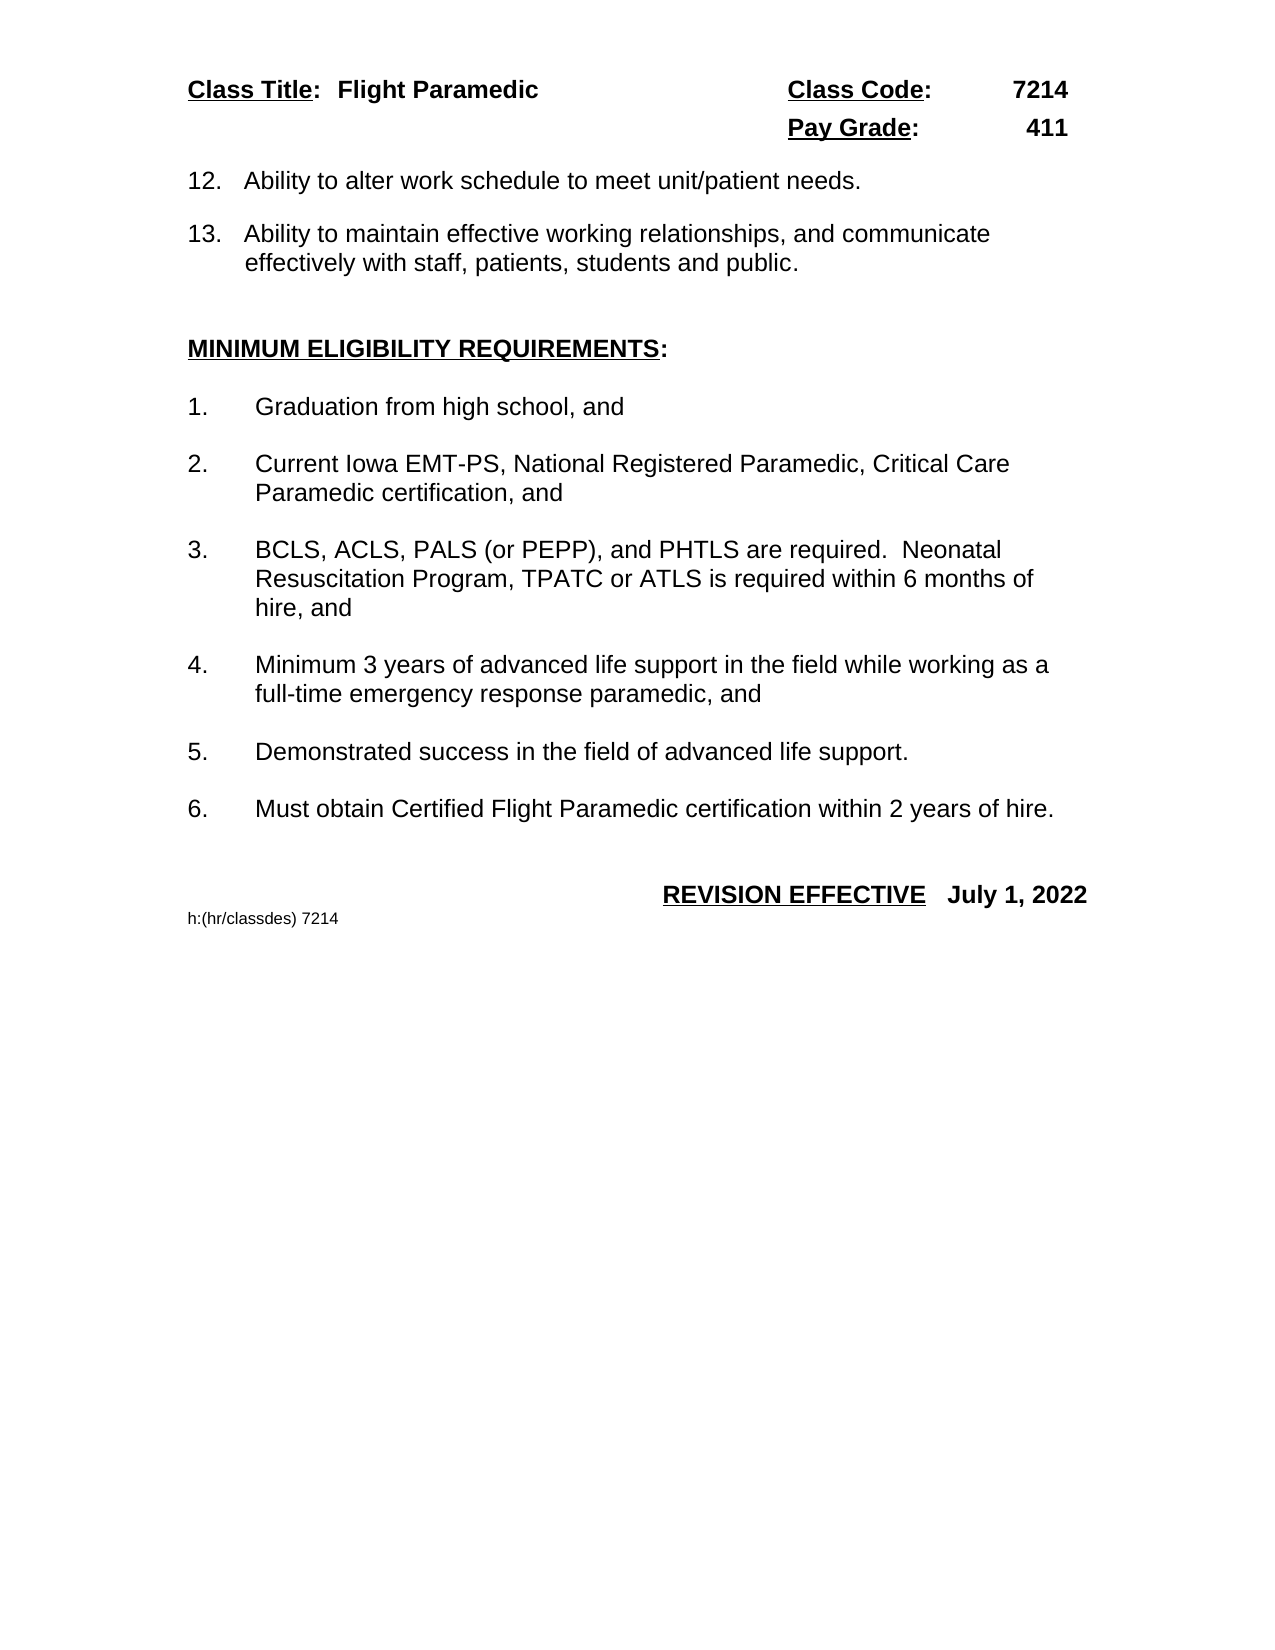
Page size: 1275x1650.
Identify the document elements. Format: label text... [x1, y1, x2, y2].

list Demonstrated success in the field of advanced life support. [187, 736, 1087, 765]
list Graduation from high school, and [187, 391, 1087, 420]
text MINIMUM ELIGIBILITY REQUIREMENTS: [187, 334, 1087, 363]
list Must obtain Certified Flight Paramedic certification within 2 years of hire. [187, 794, 1087, 823]
list BCLS, ACLS, PALS (or PEPP), and PHTLS are required. Neonatal Resuscitation Program, TPATC or ATLS is required within 6 months of hire, and [187, 535, 1087, 621]
text h:(hr/classdes) 7214 [187, 909, 1087, 928]
text REVISION EFFECTIVE July 1, 2022 [187, 880, 1087, 909]
list Current Iowa EMT-PS, National Registered Paramedic, Critical Care Paramedic certification, and [187, 449, 1087, 506]
list Ability to maintain effective working relationships, and communicate effectively with staff, patients, students and public. [187, 219, 1087, 276]
list Minimum 3 years of advanced life support in the field while working as a full-time emergency response paramedic, and [187, 650, 1087, 708]
list Ability to alter work schedule to meet unit/patient needs. [187, 166, 1087, 195]
